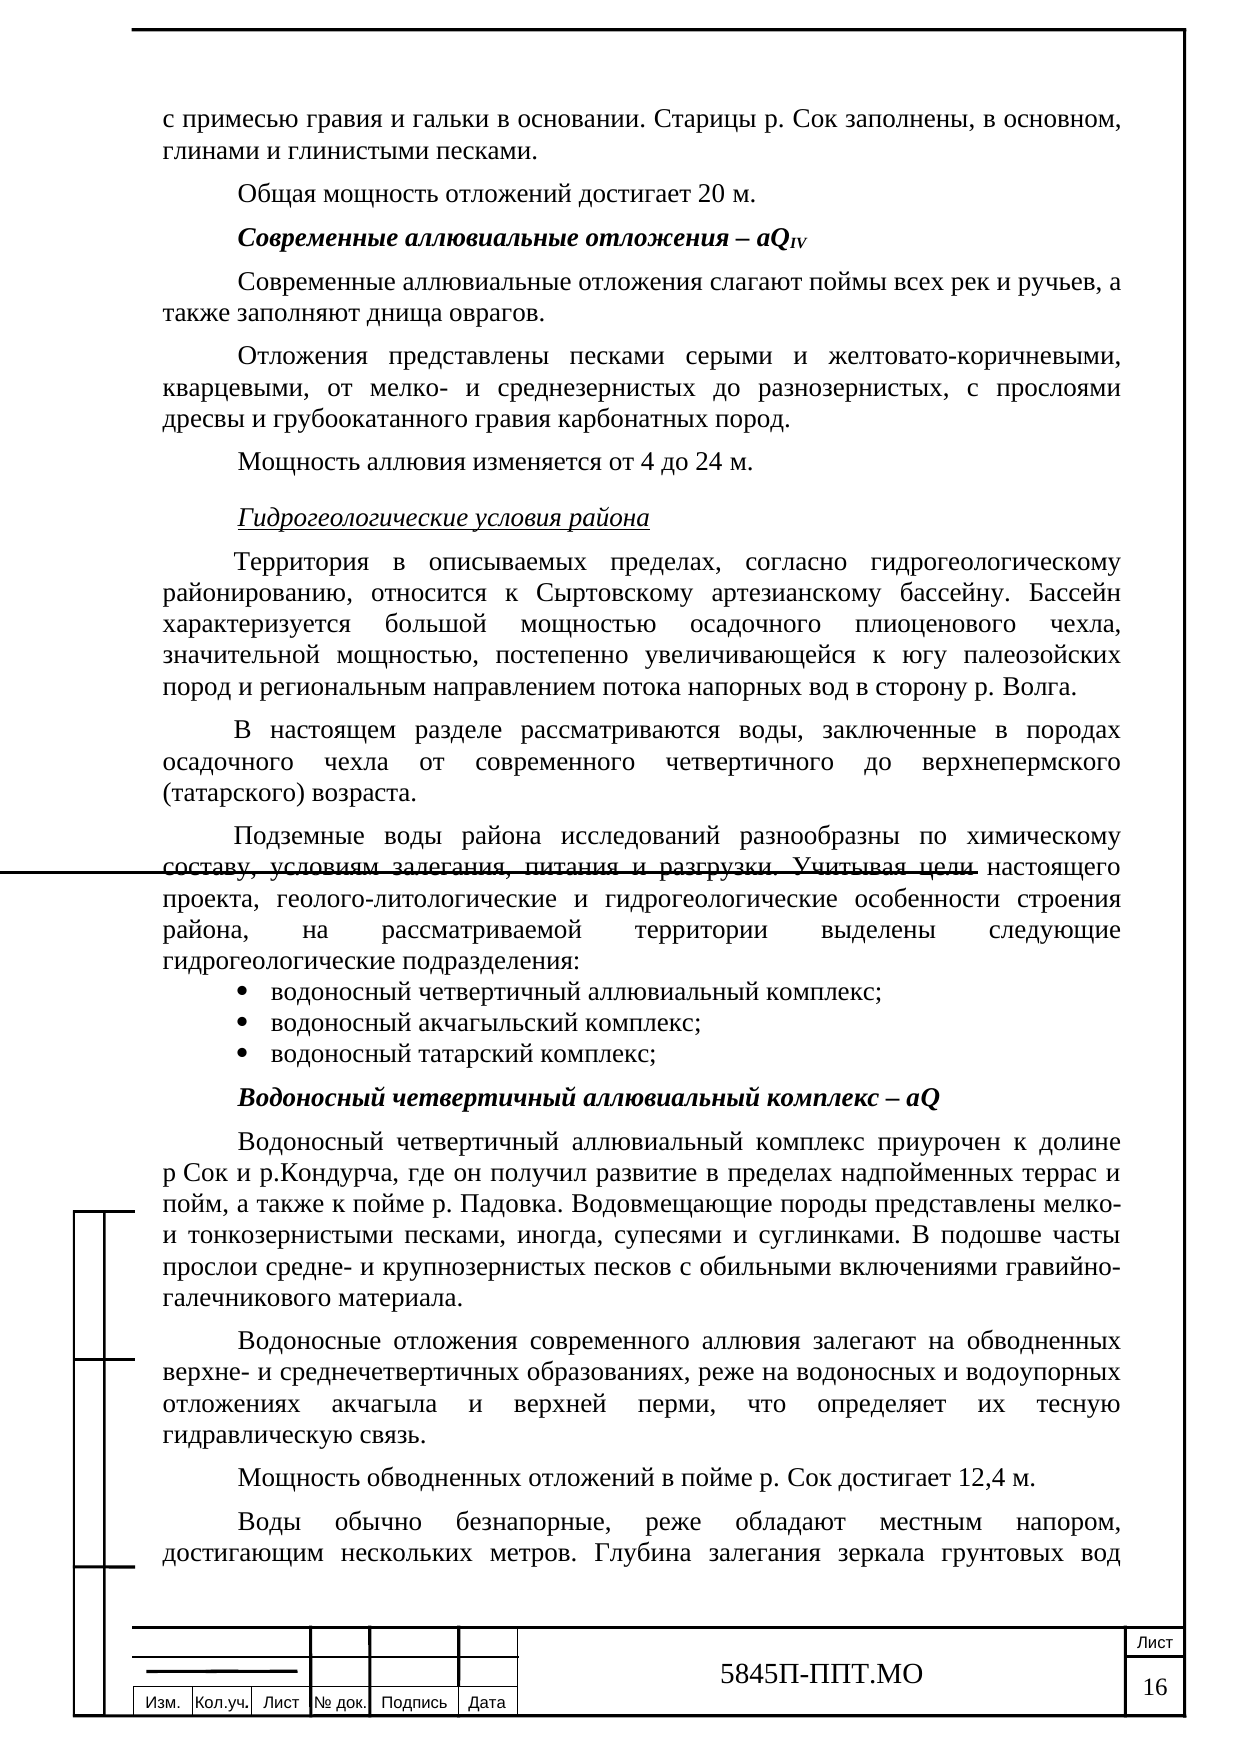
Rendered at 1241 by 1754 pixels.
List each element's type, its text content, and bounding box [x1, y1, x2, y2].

text Мощность обводненных отложений в пойме р. Сок достигает 12,4 м. [162, 1461, 1122, 1493]
text Общая мощность отложений достигает 20 м. [162, 177, 1122, 208]
list водоносный акчагыльский комплекс; [162, 1006, 1122, 1038]
list водоносный татарский комплекс; [162, 1038, 1122, 1069]
text В настоящем разделе рассматриваются воды, заключенные в породах осадочного чехла от современного четвертичного до верхнепермского (татарского) возраста. [162, 713, 1122, 807]
text Мощность аллювия изменяется от 4 до 24 м. [162, 445, 1122, 477]
text Отложения представлены песками серыми и желтовато-коричневыми, кварцевыми, от мелко- и среднезернистых до разнозернистых, с прослоями дресвы и грубоокатанного гравия карбонатных пород. [162, 339, 1122, 433]
text Современные аллювиальные отложения – aQIV [162, 221, 1122, 252]
text Современные аллювиальные отложения слагают поймы всех рек и ручьев, а также заполняют днища оврагов. [162, 265, 1122, 327]
text Водоносный четвертичный аллювиальный комплекс – аQ [162, 1081, 1122, 1112]
list водоносный четвертичный аллювиальный комплекс; [162, 975, 1122, 1006]
subtitle Гидрогеологические условия района [237, 502, 1122, 533]
text Водоносный четвертичный аллювиальный комплекс приурочен к долине р Сок и р.Кондурча, где он получил развитие в пределах надпойменных террас и пойм, а также к пойме р. Падовка. Водовмещающие породы представлены мелко- и тонкозернистыми песками, иногда, супесями и суглинками. В подошве часты прослои средне- и крупнозернистых песков с обильными включениями гравийно-галечникового материала. [162, 1125, 1122, 1312]
text Подземные воды района исследований разнообразны по химическому составу, условиям залегания, питания и разгрузки. Учитывая цели настоящего проекта, геолого-литологические и гидрогеологические особенности строения района, на рассматриваемой территории выделены следующие гидрогеологические подразделения: [162, 819, 1122, 975]
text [162, 103, 1122, 165]
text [162, 1505, 1122, 1567]
text Водоносные отложения современного аллювия залегают на обводненных верхне- и среднечетвертичных образованиях, реже на водоносных и водоупорных отложениях акчагыла и верхней перми, что определяет их тесную гидравлическую связь. [162, 1324, 1122, 1449]
text Территория в описываемых пределах, согласно гидрогеологическому районированию, относится к Сыртовскому артезианскому бассейну. Бассейн характеризуется большой мощностью осадочного плиоценового чехла, значительной мощностью, постепенно увеличивающейся к югу палеозойских пород и региональным направлением потока напорных вод в сторону р. Волга. [162, 545, 1122, 701]
